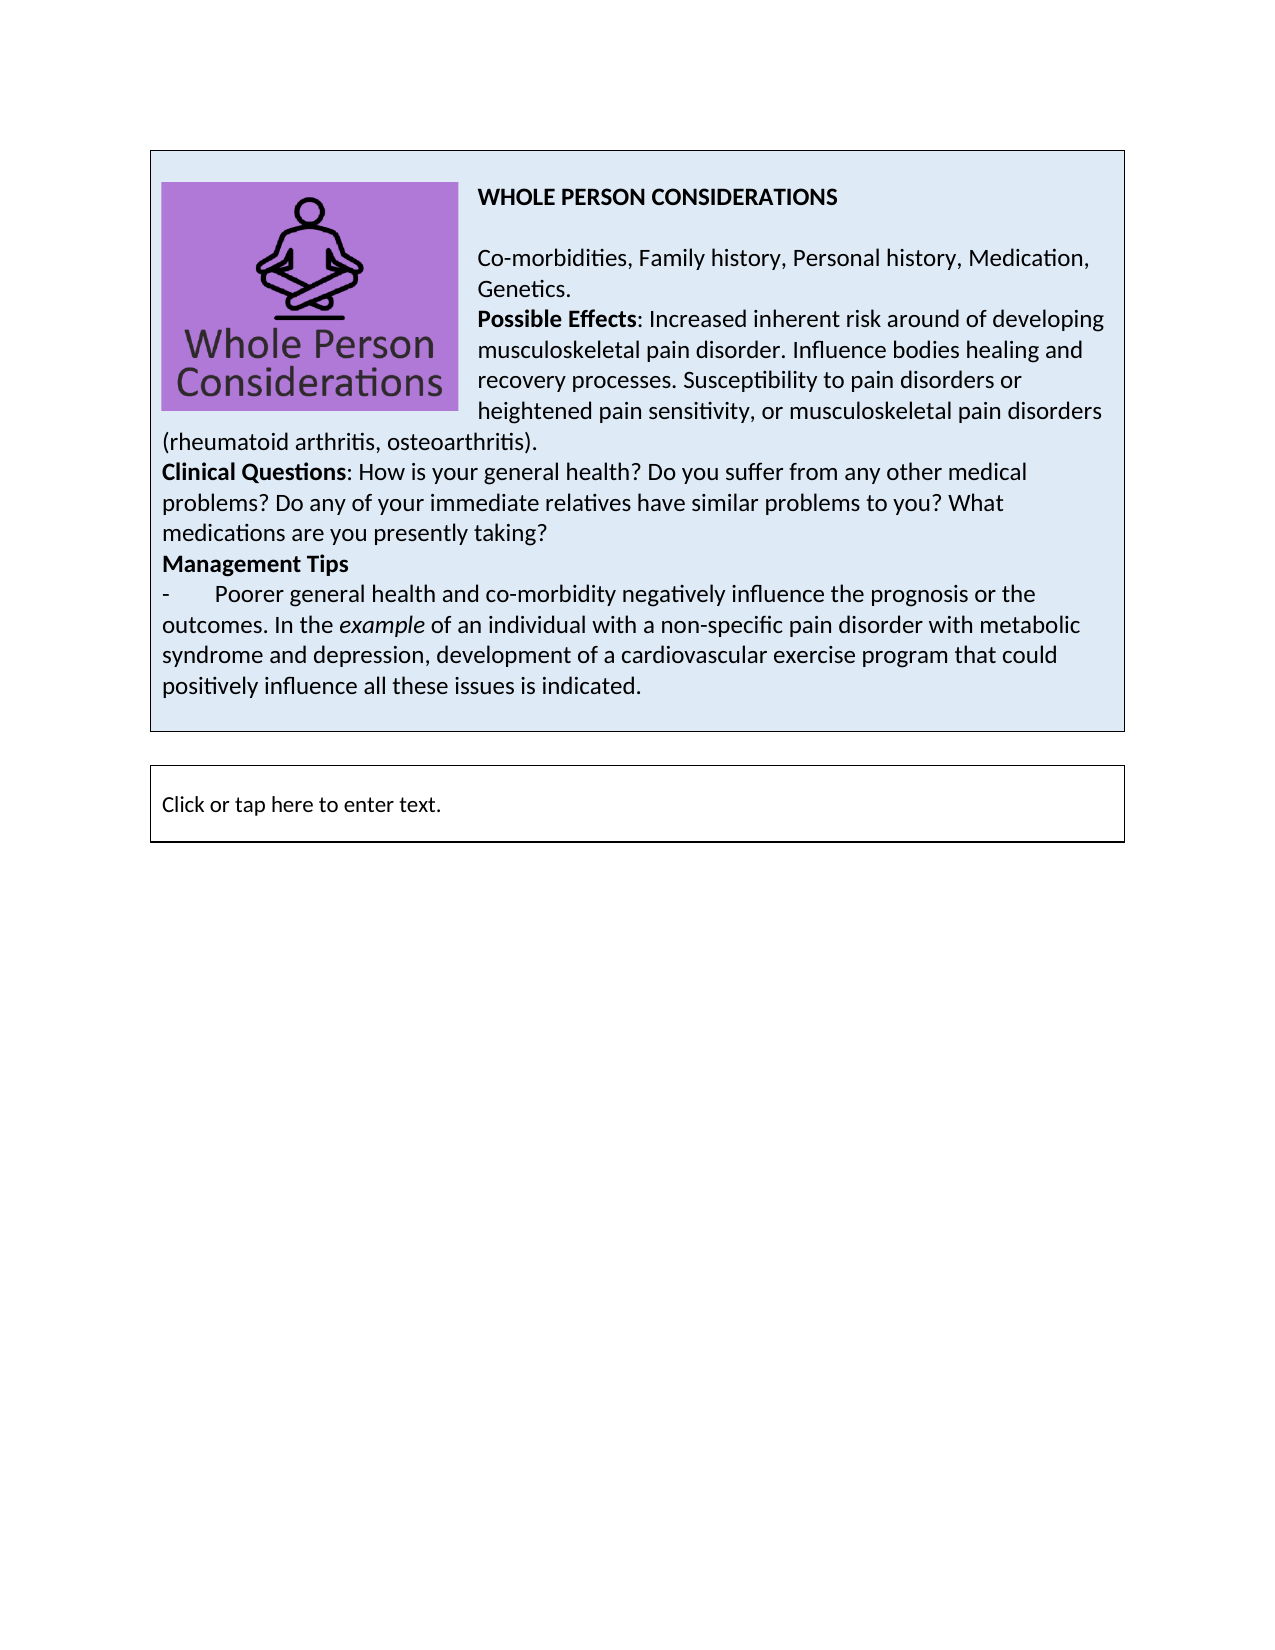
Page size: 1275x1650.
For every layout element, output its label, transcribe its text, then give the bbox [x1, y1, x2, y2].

table_header WHOLE PERSON CONSIDERATIONS Co-morbidities, Family history, Personal history, Medication, Genetics. Possible Effects: Increased inherent risk around of developing musculoskeletal pain disorder. Influence bodies healing and recovery processes. Susceptibility to pain disorders or heightened pain sensitivity, or musculoskeletal pain disorders (rheumatoid arthritis, osteoarthritis). Clinical Questions: How is your general health? Do you suffer from any other medical problems? Do any of your immediate relatives have similar problems to you? What medications are you presently taking? Management Tips - Poorer general health and co-morbidity negatively influence the prognosis or the outcomes. In the example of an individual with a non-specific pain disorder with metabolic syndrome and depression, development of a cardiovascular exercise program that could positively influence all these issues is indicated. [151, 151, 1124, 731]
table_header [151, 766, 1124, 841]
picture [161, 182, 459, 411]
